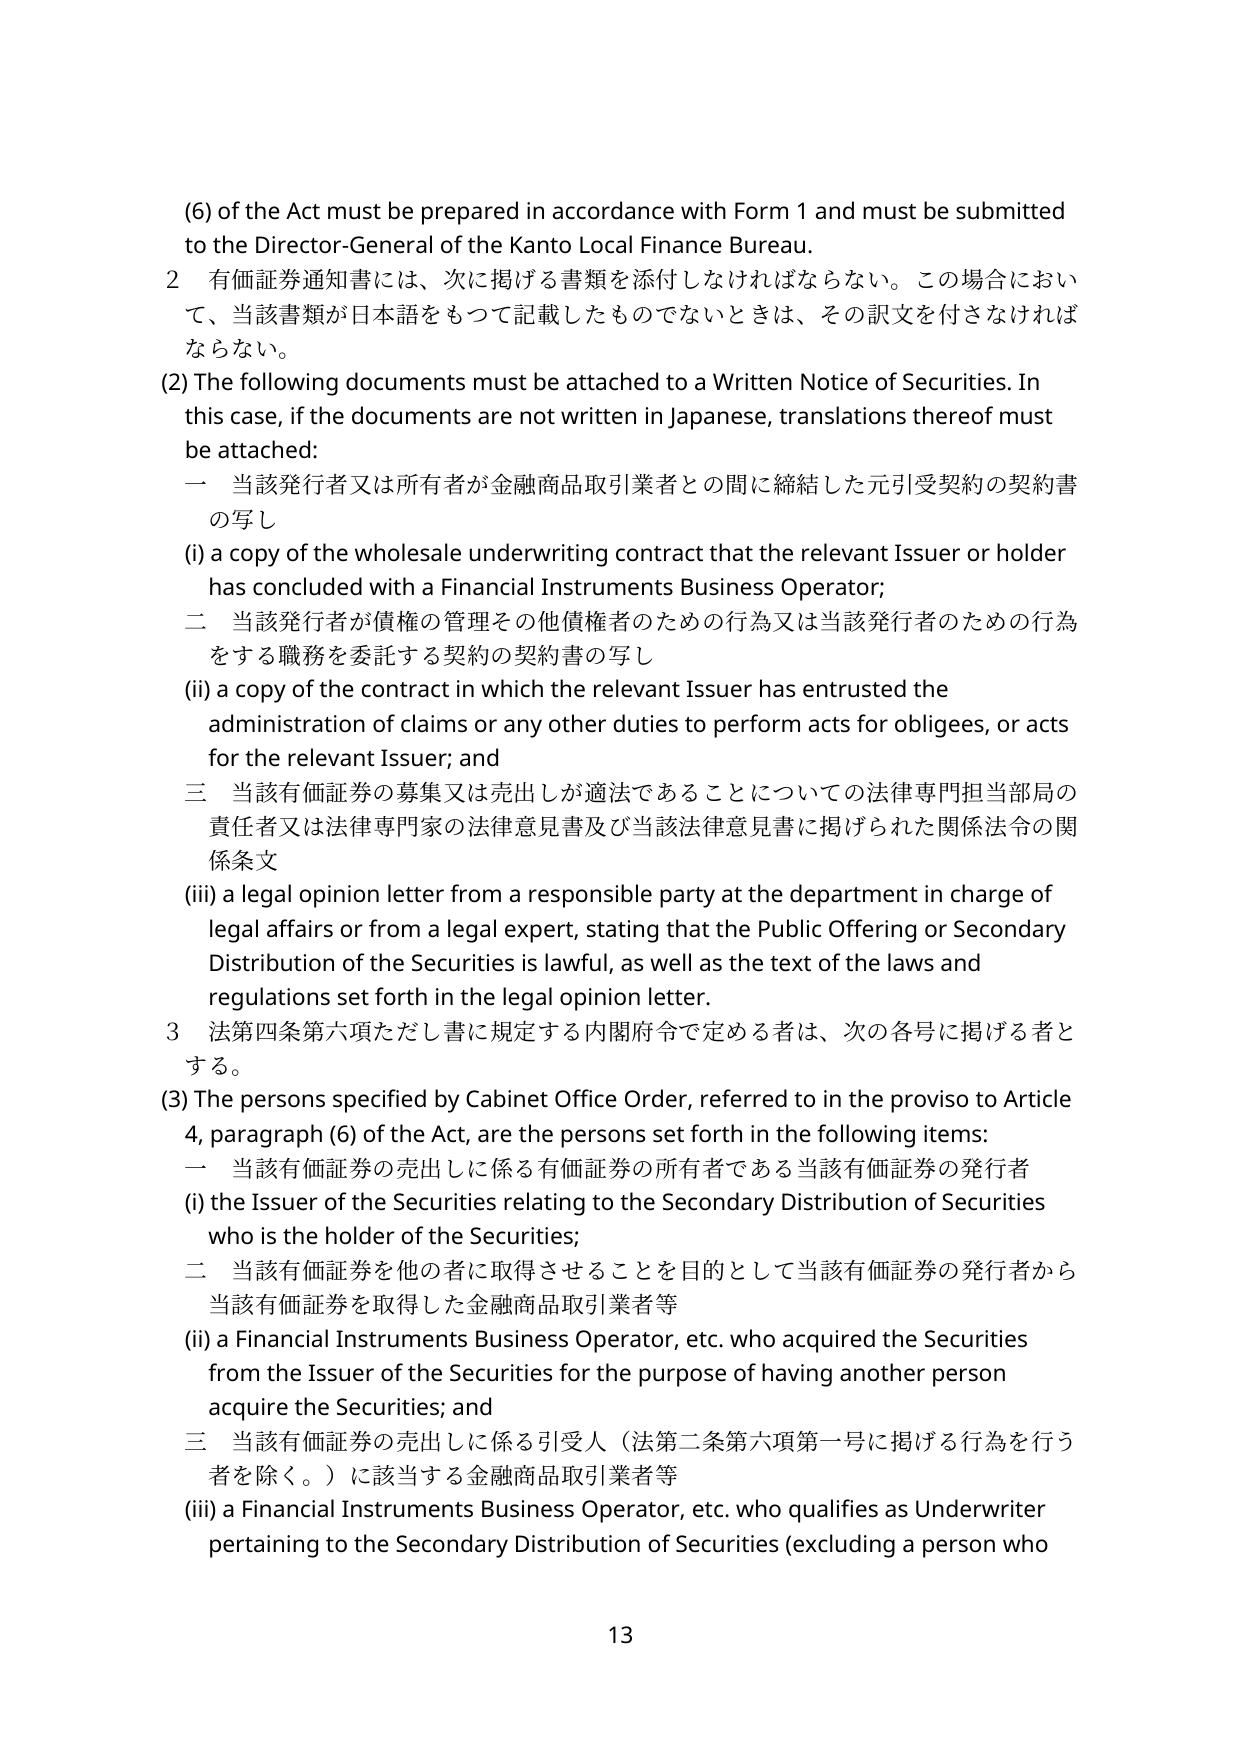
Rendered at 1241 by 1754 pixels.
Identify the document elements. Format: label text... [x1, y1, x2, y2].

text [161, 194, 1079, 262]
text 一 当該有価証券の売出しに係る有価証券の所有者である当該有価証券の発行者 [184, 1150, 1079, 1184]
text (i) the Issuer of the Securities relating to the Secondary Distribution of Securities who is the holder of the Securities; [184, 1184, 1079, 1253]
text 三 当該有価証券の募集又は売出しが適法であることについての法律専門担当部局の責任者又は法律専門家の法律意見書及び当該法律意見書に掲げられた関係法令の関係条文 [184, 774, 1079, 877]
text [184, 1492, 1079, 1560]
text (ii) a copy of the contract in which the relevant Issuer has entrusted the administration of claims or any other duties to perform acts for obligees, or acts for the relevant Issuer; and [184, 672, 1079, 774]
text (i) a copy of the wholesale underwriting contract that the relevant Issuer or holder has concluded with a Financial Instruments Business Operator; [184, 535, 1079, 604]
text 二 当該有価証券を他の者に取得させることを目的として当該有価証券の発行者から当該有価証券を取得した金融商品取引業者等 [184, 1253, 1079, 1321]
text 一 当該発行者又は所有者が金融商品取引業者との間に締結した元引受契約の契約書の写し [184, 467, 1079, 535]
text (iii) a legal opinion letter from a responsible party at the department in charge of legal affairs or from a legal expert, stating that the Public Offering or Secondary Distribution of the Securities is lawful, as well as the text of the laws and regulations set forth in the legal opinion letter. [184, 877, 1079, 1014]
text (3) The persons specified by Cabinet Office Order, referred to in the proviso to Article 4, paragraph (6) of the Act, are the persons set forth in the following items: [161, 1082, 1079, 1150]
text (2) The following documents must be attached to a Written Notice of Securities. In this case, if the documents are not written in Japanese, translations thereof must be attached: [161, 364, 1079, 467]
text ２ 有価証券通知書には、次に掲げる書類を添付しなければならない。この場合において、当該書類が日本語をもつて記載したものでないときは、その訳文を付さなければならない。 [161, 262, 1079, 364]
text 二 当該発行者が債権の管理その他債権者のための行為又は当該発行者のための行為をする職務を委託する契約の契約書の写し [184, 604, 1079, 672]
text (ii) a Financial Instruments Business Operator, etc. who acquired the Securities from the Issuer of the Securities for the purpose of having another person acquire the Securities; and [184, 1321, 1079, 1424]
text ３ 法第四条第六項ただし書に規定する内閣府令で定める者は、次の各号に掲げる者とする。 [161, 1014, 1079, 1082]
text 三 当該有価証券の売出しに係る引受人（法第二条第六項第一号に掲げる行為を行う者を除く。）に該当する金融商品取引業者等 [184, 1424, 1079, 1492]
